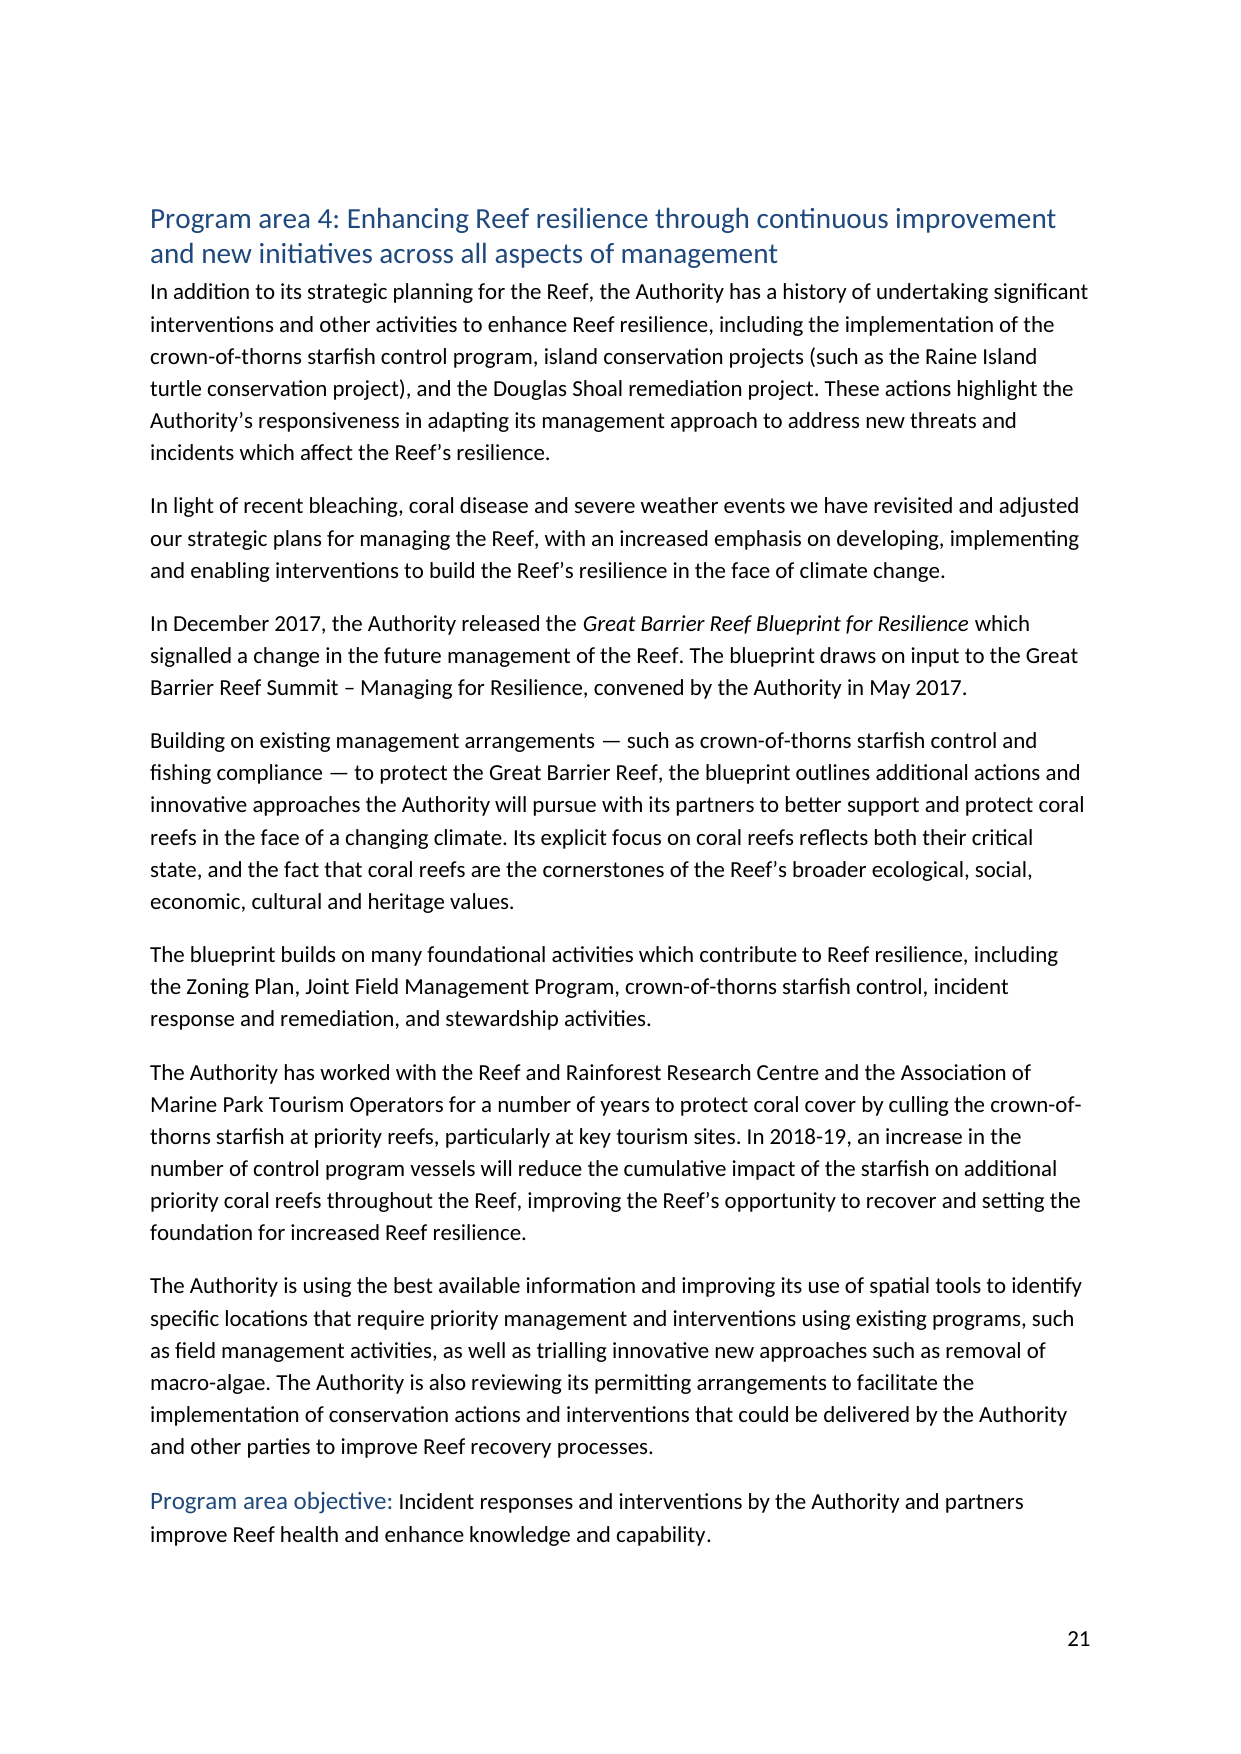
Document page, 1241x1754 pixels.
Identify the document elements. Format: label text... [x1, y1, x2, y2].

text In addition to its strategic planning for the Reef, the Authority has a history of undertaking significant interventions and other activities to enhance Reef resilience, including the implementation of the crown-of-thorns starfish control program, island conservation projects (such as the Raine Island turtle conservation project), and the Douglas Shoal remediation project. These actions highlight the Authority’s responsiveness in adapting its management approach to address new threats and incidents which affect the Reef’s resilience. [150, 277, 1090, 466]
text The Authority is using the best available information and improving its use of spatial tools to identify specific locations that require priority management and interventions using existing programs, such as field management activities, as well as trialling innovative new approaches such as removal of macro-algae. The Authority is also reviewing its permitting arrangements to facilitate the implementation of conservation actions and interventions that could be delivered by the Authority and other parties to improve Reef recovery processes. [150, 1272, 1090, 1461]
text The Authority has worked with the Reef and Rainforest Research Centre and the Association of Marine Park Tourism Operators for a number of years to protect coral cover by culling the crown-of-thorns starfish at priority reefs, particularly at key tourism sites. In 2018-19, an increase in the number of control program vessels will reduce the cumulative impact of the starfish on additional priority coral reefs throughout the Reef, improving the Reef’s opportunity to recover and setting the foundation for increased Reef resilience. [150, 1058, 1090, 1247]
text In light of recent bleaching, coral disease and severe weather events we have revisited and adjusted our strategic plans for managing the Reef, with an increased emphasis on developing, implementing and enabling interventions to build the Reef’s resilience in the face of climate change. [150, 491, 1090, 584]
text Building on existing management arrangements — such as crown-of-thorns starfish control and fishing compliance — to protect the Great Barrier Reef, the blueprint outlines additional actions and innovative approaches the Authority will pursue with its partners to better support and protect coral reefs in the face of a changing climate. Its explicit focus on coral reefs reflects both their critical state, and the fact that coral reefs are the cornerstones of the Reef’s broader ecological, social, economic, cultural and heritage values. [150, 726, 1090, 915]
text In December 2017, the Authority released the Great Barrier Reef Blueprint for Resilience which signalled a change in the future management of the Reef. The blueprint draws on input to the Great Barrier Reef Summit – Managing for Resilience, convened by the Authority in May 2017. [150, 609, 1090, 701]
text The blueprint builds on many foundational activities which contribute to Reef resilience, including the Zoning Plan, Joint Field Management Program, crown-of-thorns starfish control, incident response and remediation, and stewardship activities. [150, 940, 1090, 1033]
subtitle Program area 4: Enhancing Reef resilience through continuous improvement and new initiatives across all aspects of management [150, 200, 1090, 271]
text Program area objective: Incident responses and interventions by the Authority and partners improve Reef health and enhance knowledge and capability. [150, 1486, 1090, 1548]
